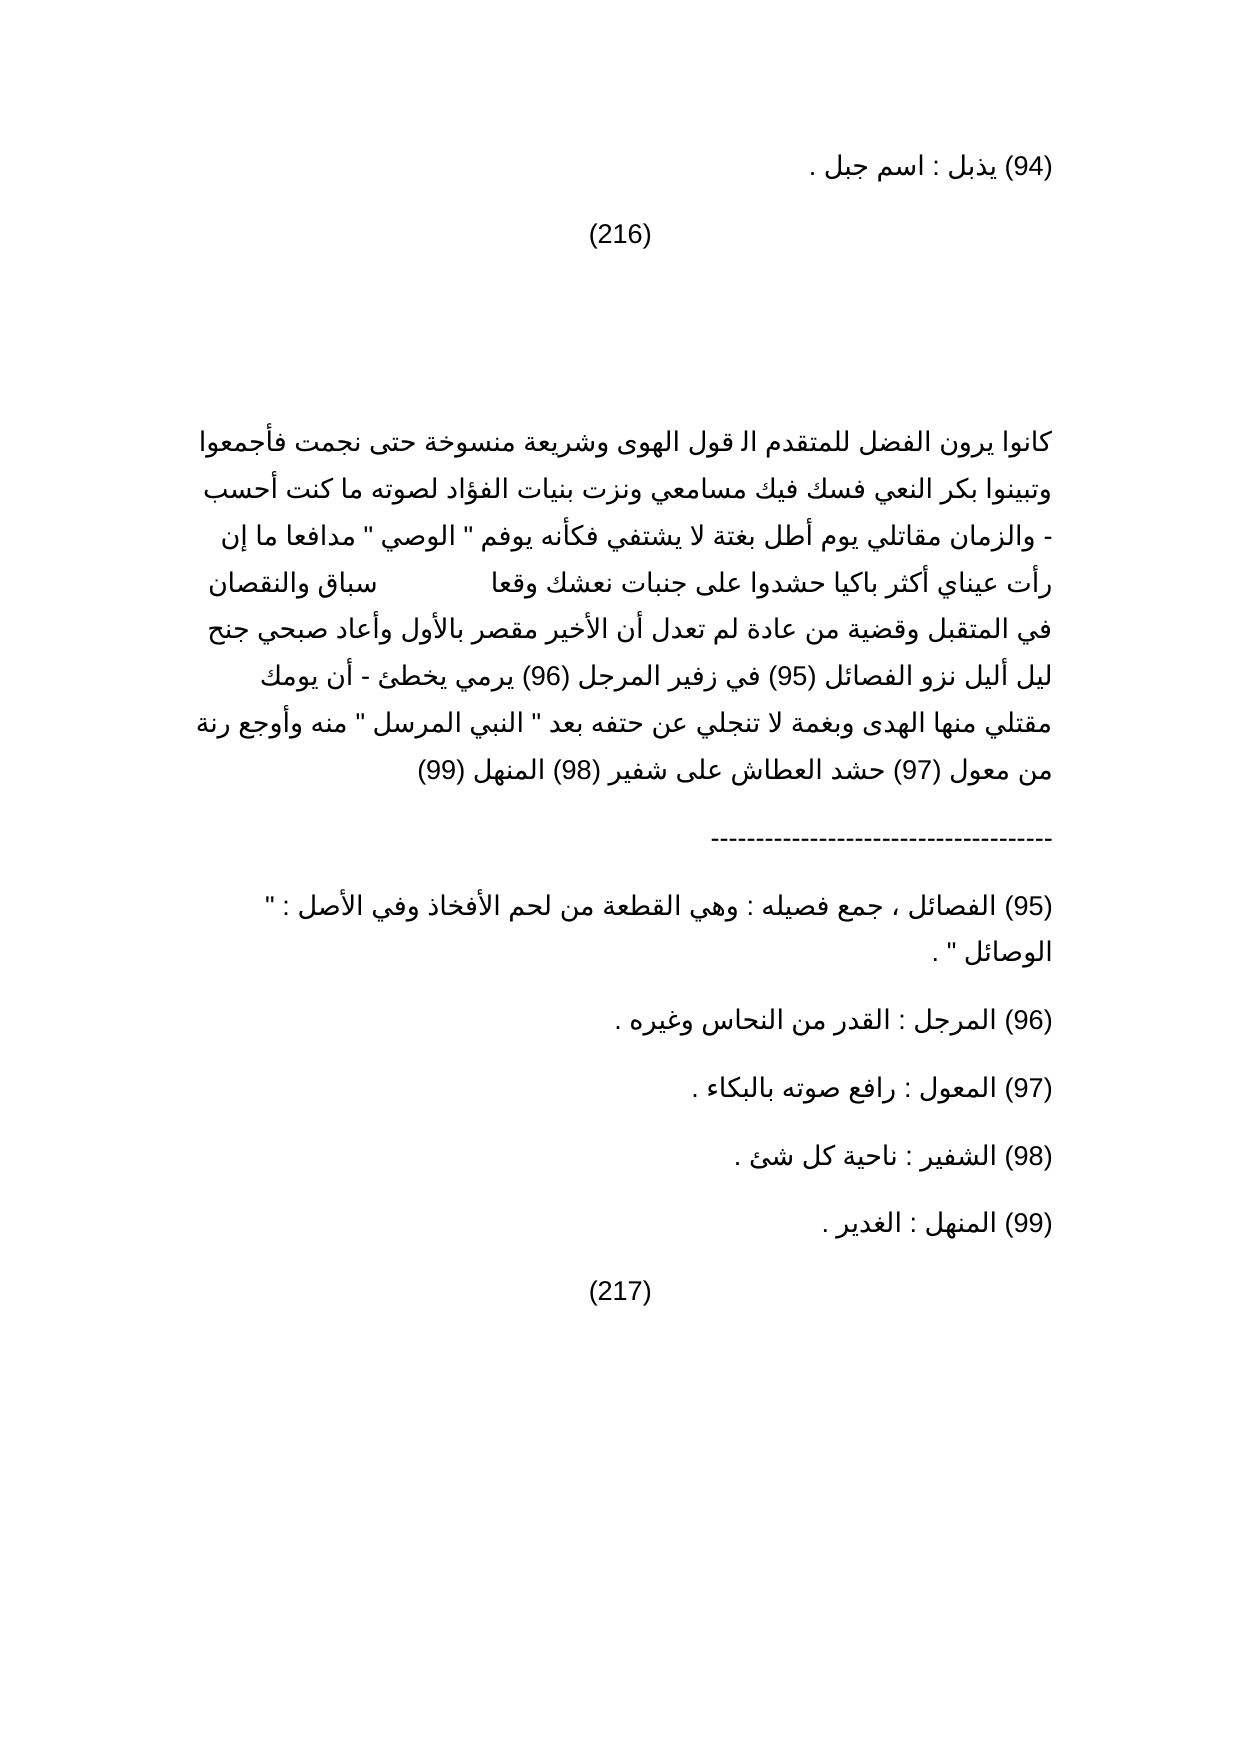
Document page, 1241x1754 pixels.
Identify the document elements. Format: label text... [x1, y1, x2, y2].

text (216) [187, 218, 1053, 249]
text (98) الشفير : ناحية كل شئ . [187, 1139, 1053, 1171]
text (97) المعول : رافع صوته بالبكاء . [187, 1072, 1053, 1103]
text -------------------------------------- [187, 822, 1053, 853]
text (99) المنهل : الغدير . [187, 1207, 1053, 1238]
text (96) المرجل : القدر من النحاس وغيره . [187, 1004, 1053, 1035]
text (94) يذبل : اسم جبل . [187, 150, 1053, 181]
text (217) [187, 1275, 1053, 1306]
text (95) الفصائل ، جمع فصيله : وهي القطعة من لحم الأفخاذ وفي الأصل : " الوصائل " . [187, 889, 1053, 968]
text كانوا يرون الفضل للمتقدم ال‍ قول الهوى وشريعة منسوخة حتى نجمت فأجمعوا وتبينوا بكر النعي فسك فيك مسامعي ونزت بنيات الفؤاد لصوته ما كنت أحسب - والزمان مقاتلي يوم أطل بغتة لا يشتفي فكأنه يوفم " الوصي " مدافعا ما إن رأت عيناي أكثر باكيا حشدوا على جنبات نعشك وقعا سباق والنقصان في المتقبل وقضية من عادة لم تعدل أن الأخير مقصر بالأول وأعاد صبحي جنح ليل أليل نزو الفصائل (95) في زفير المرجل (96) يرمي يخطئ - أن يومك مقتلي منها الهدى وبغمة لا تنجلي عن حتفه بعد " النبي المرسل " منه وأوجع رنة من معول (97) حشد العطاش على شفير (98) المنهل (99) [187, 426, 1053, 785]
